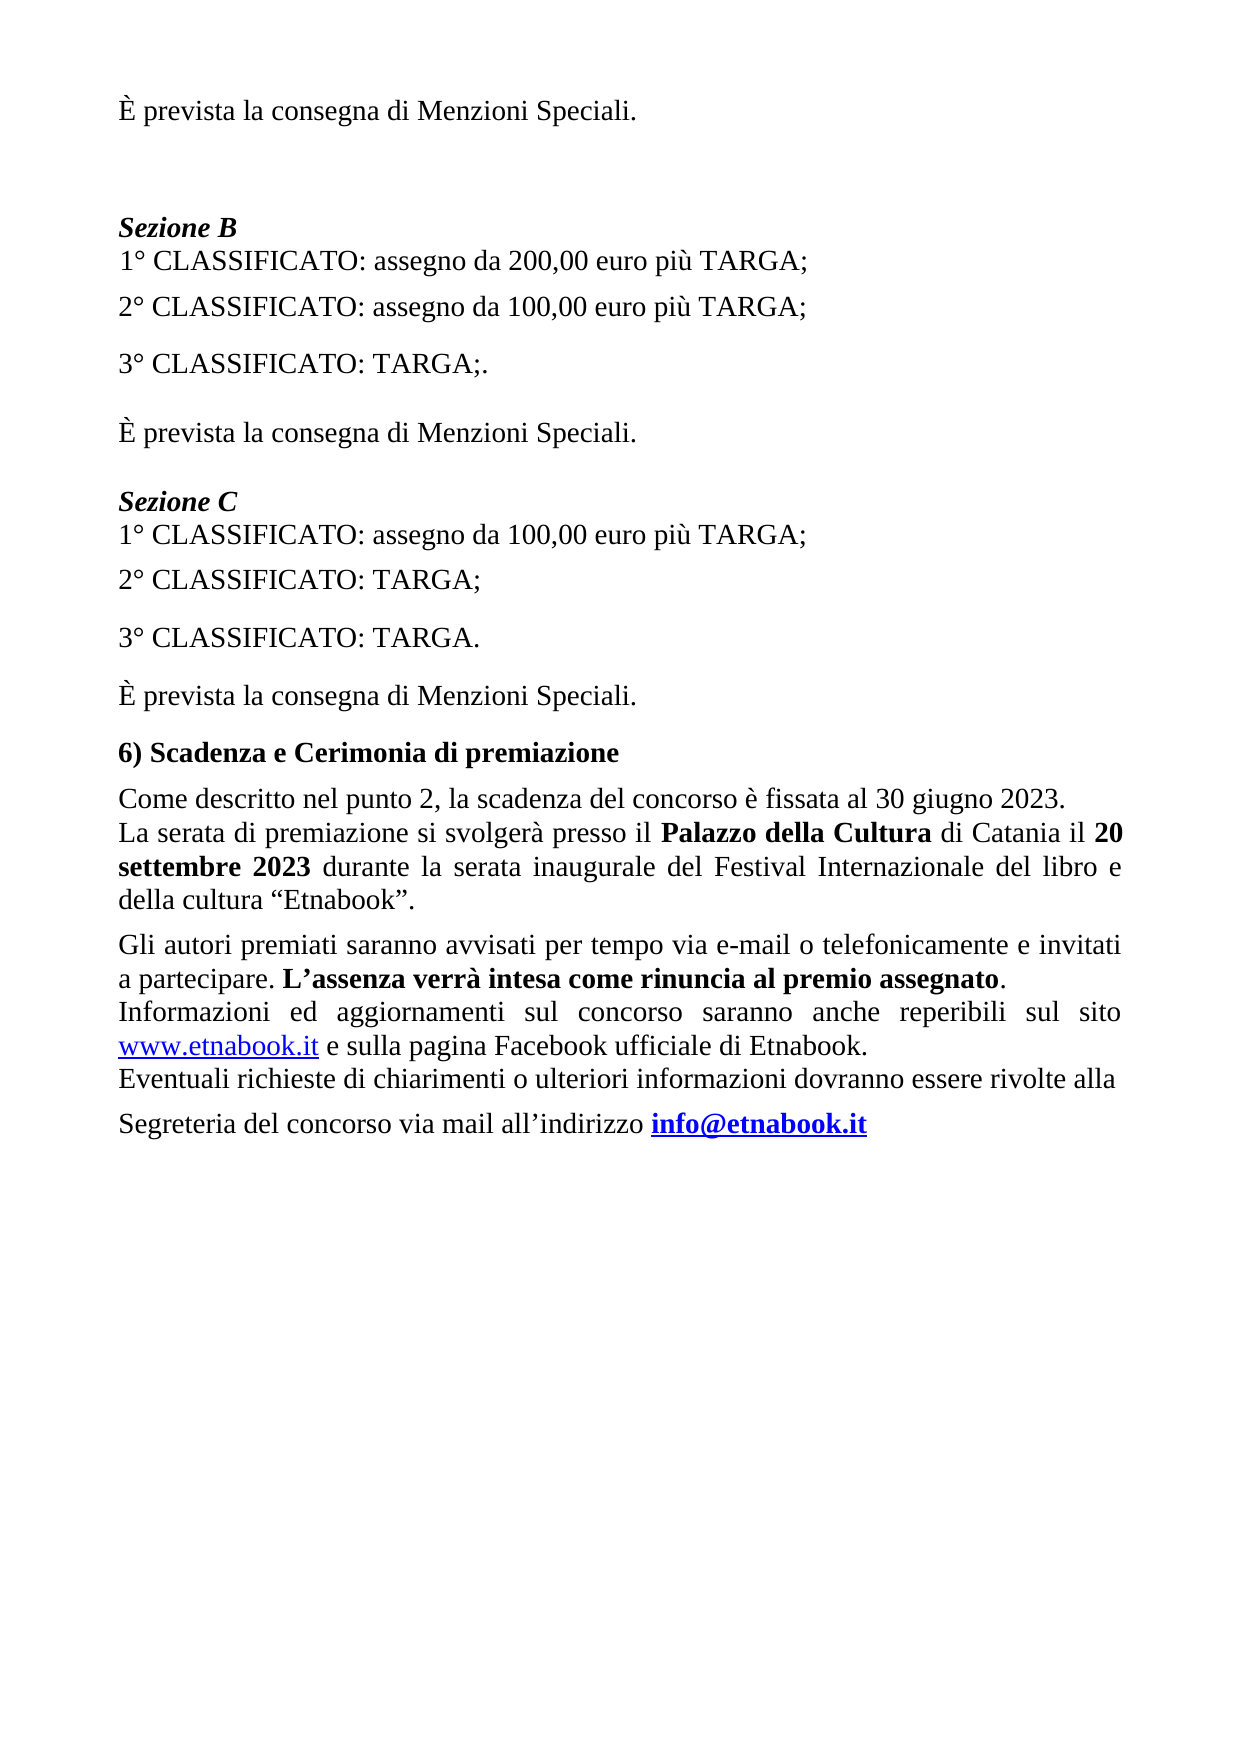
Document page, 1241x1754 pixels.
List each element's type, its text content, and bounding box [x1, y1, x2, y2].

text Informazioni ed aggiornamenti sul concorso saranno anche reperibili sul sito www.etnabook.it e sulla pagina Facebook ufficiale di Etnabook. [118, 994, 1122, 1061]
text 3° CLASSIFICATO: TARGA;. [118, 346, 806, 380]
text 1° CLASSIFICATO: assegno da 200,00 euro più TARGA; 2° CLASSIFICATO: assegno da 100,00 euro più TARGA; [118, 243, 829, 322]
subtitle Sezione B [118, 210, 1144, 243]
subtitle Sezione C [118, 484, 1144, 517]
text Come descritto nel punto 2, la scadenza del concorso è fissata al 30 giugno 2023. [118, 781, 1144, 815]
text È prevista la consegna di Menzioni Speciali. [118, 678, 1144, 711]
text 3° CLASSIFICATO: TARGA. [118, 620, 1144, 653]
text Eventuali richieste di chiarimenti o ulteriori informazioni dovranno essere rivolte alla [118, 1061, 1144, 1095]
text 1° CLASSIFICATO: assegno da 100,00 euro più TARGA; 2° CLASSIFICATO: TARGA; [118, 517, 829, 596]
subtitle Scadenza e Cerimonia di premiazione [118, 736, 1144, 769]
text La serata di premiazione si svolgerà presso il Palazzo della Cultura di Catania il 20 settembre 2023 durante la serata inaugurale del Festival Internazionale del libro e della cultura “Etnabook”. [118, 815, 1123, 916]
text Gli autori premiati saranno avvisati per tempo via e-mail o telefonicamente e invitati a partecipare. L’assenza verrà intesa come rinuncia al premio assegnato. [118, 927, 1123, 994]
text Segreteria del concorso via mail all’indirizzo info@etnabook.it [118, 1106, 1144, 1139]
text È prevista la consegna di Menzioni Speciali. [118, 416, 806, 449]
text È prevista la consegna di Menzioni Speciali. [118, 93, 1144, 126]
